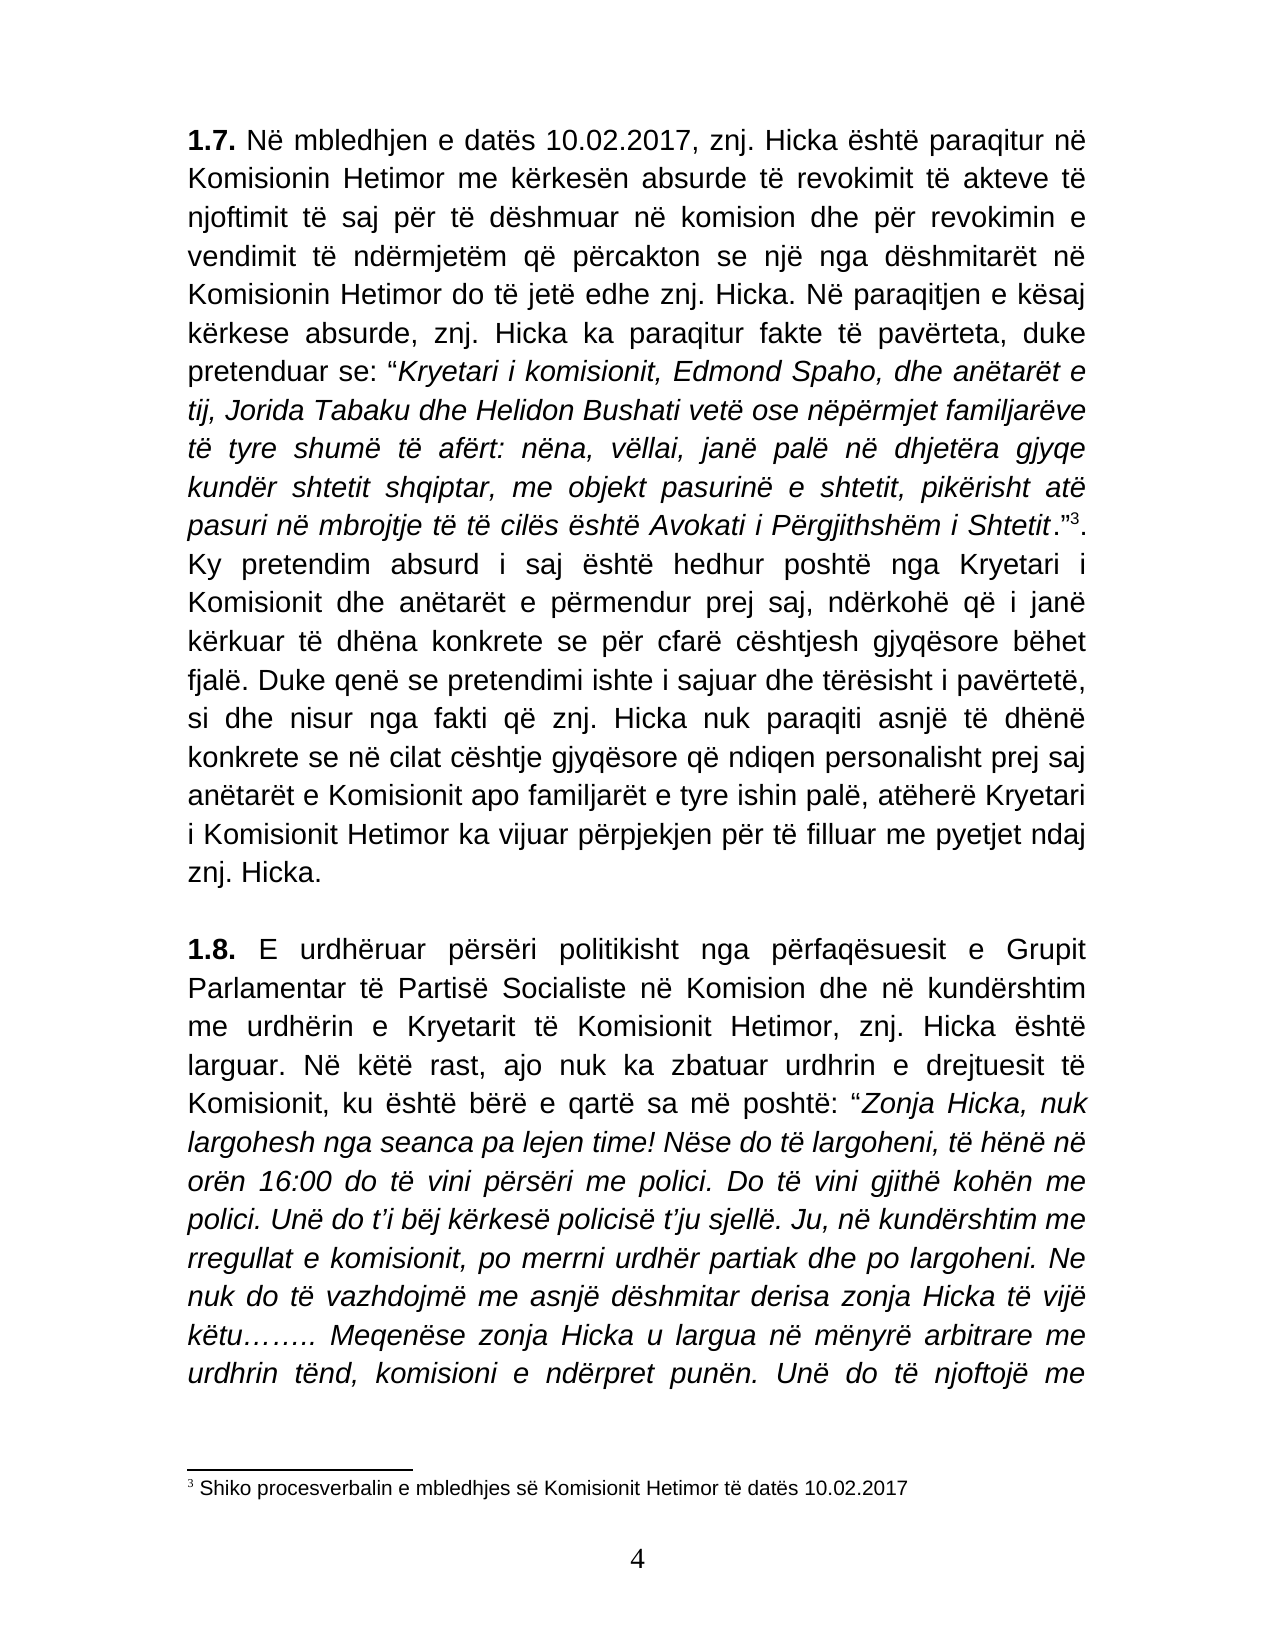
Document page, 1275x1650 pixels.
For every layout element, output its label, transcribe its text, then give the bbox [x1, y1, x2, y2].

text 1.7. Në mbledhjen e datës 10.02.2017, znj. Hicka është paraqitur në Komisionin Hetimor me kërkesën absurde të revokimit të akteve të njoftimit të saj për të dëshmuar në komision dhe për revokimin e vendimit të ndërmjetëm që përcakton se një nga dëshmitarët në Komisionin Hetimor do të jetë edhe znj. Hicka. Në paraqitjen e kësaj kërkese absurde, znj. Hicka ka paraqitur fakte të pavërteta, duke pretenduar se: “Kryetari i komisionit, Edmond Spaho, dhe anëtarët e tij, Jorida Tabaku dhe Helidon Bushati vetë ose nëpërmjet familjarëve të tyre shumë të afërt: nëna, vëllai, janë palë në dhjetëra gjyqe kundër shtetit shqiptar, me objekt pasurinë e shtetit, pikërisht atë pasuri në mbrojtje të të cilës është Avokati i Përgjithshëm i Shtetit.”. Ky pretendim absurd i saj është hedhur poshtë nga Kryetari i Komisionit dhe anëtarët e përmendur prej saj, ndërkohë që i janë kërkuar të dhëna konkrete se për cfarë cështjesh gjyqësore bëhet fjalë. Duke qenë se pretendimi ishte i sajuar dhe tërësisht i pavërtetë, si dhe nisur nga fakti që znj. Hicka nuk paraqiti asnjë të dhënë konkrete se në cilat cështje gjyqësore që ndiqen personalisht prej saj anëtarët e Komisionit apo familjarët e tyre ishin palë, atëherë Kryetari i Komisionit Hetimor ka vijuar përpjekjen për të filluar me pyetjet ndaj znj. Hicka. [187, 123, 1087, 889]
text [187, 932, 1087, 1390]
